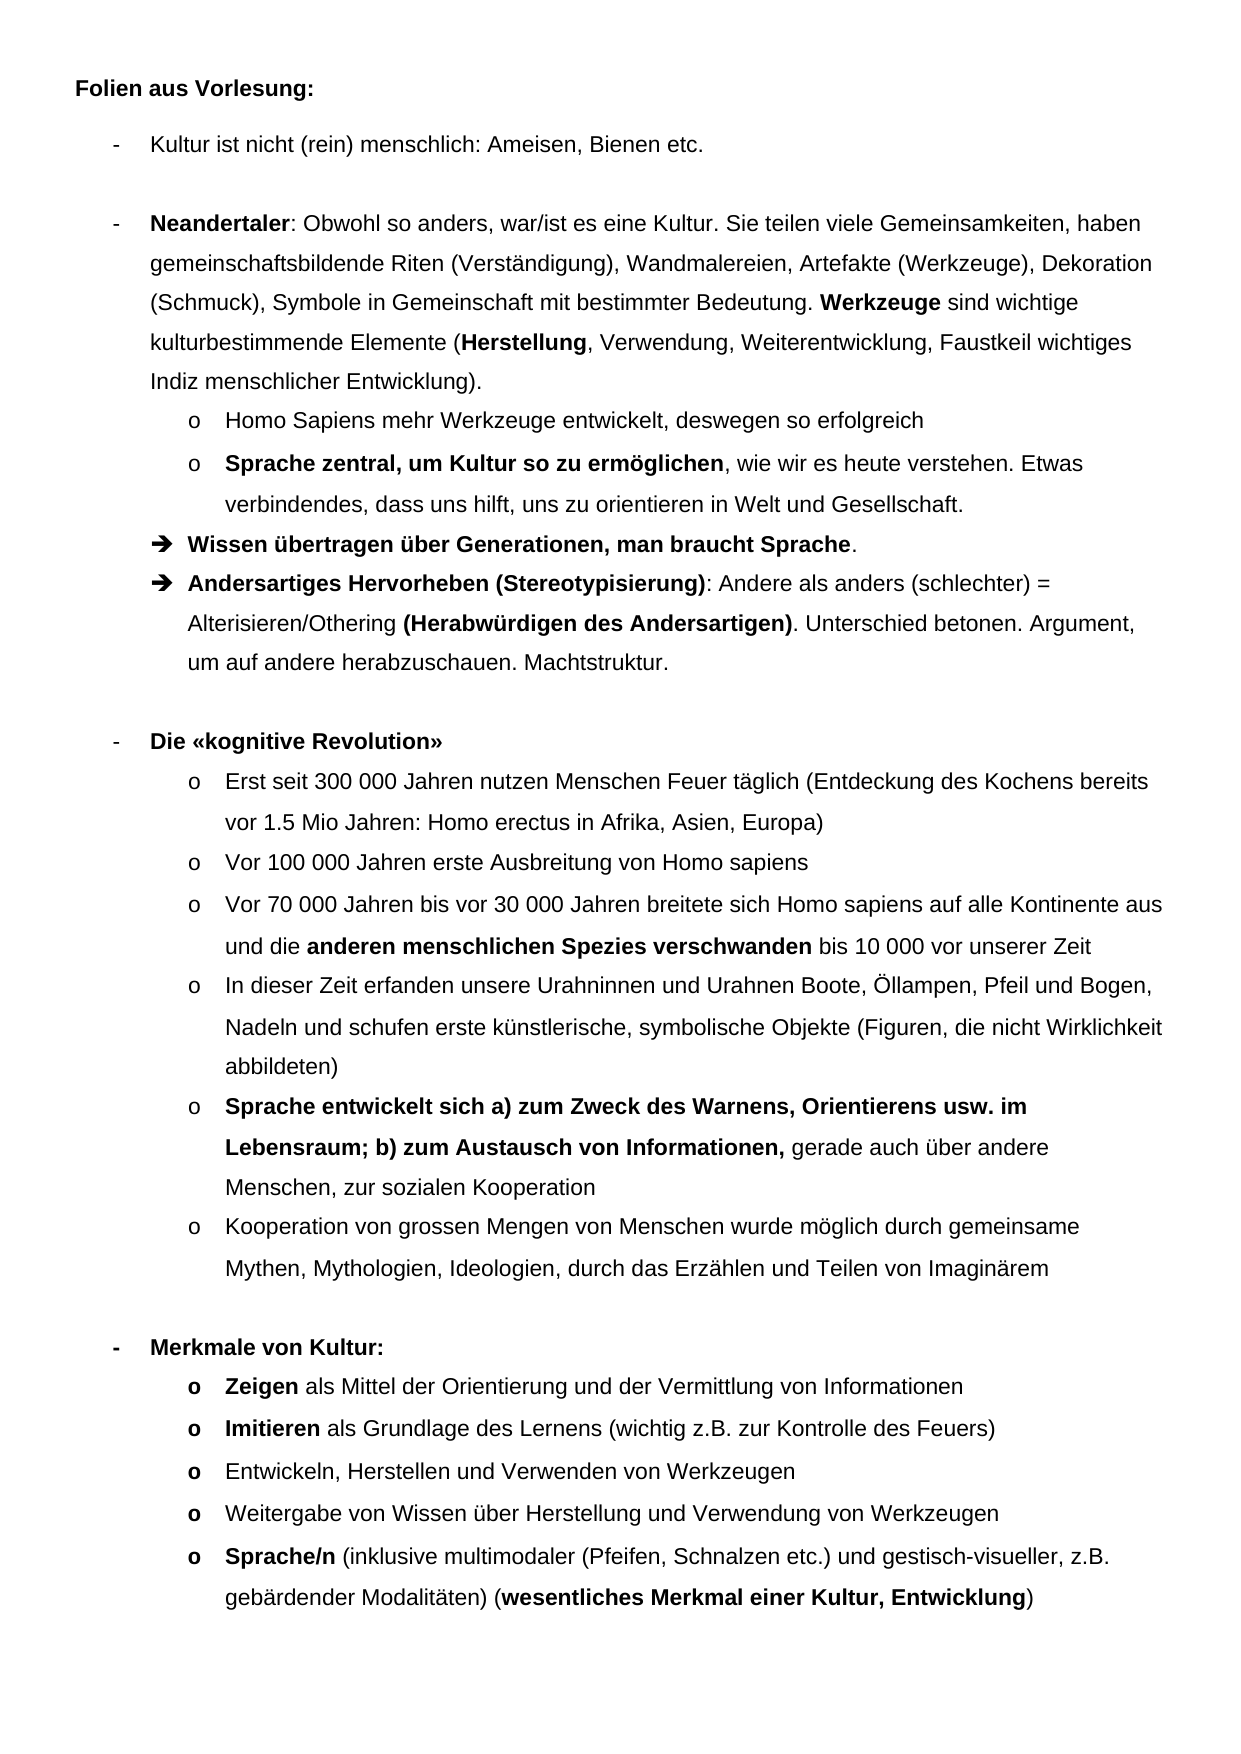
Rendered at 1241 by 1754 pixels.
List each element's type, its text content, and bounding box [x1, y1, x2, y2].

list Die «kognitive Revolution» [112, 728, 1165, 755]
text Folien aus Vorlesung: [75, 75, 1165, 101]
list Zeigen als Mittel der Orientierung und der Vermittlung von Informationen [187, 1373, 1165, 1401]
list Imitieren als Grundlage des Lernens (wichtig z.B. zur Kontrolle des Feuers) [187, 1415, 1165, 1444]
list Homo Sapiens mehr Werkzeuge entwickelt, deswegen so erfolgreich [187, 407, 1165, 436]
list Neandertaler: Obwohl so anders, war/ist es eine Kultur. Sie teilen viele Gemeinsamkeiten, haben gemeinschaftsbildende Riten (Verständigung), Wandmalereien, Artefakte (Werkzeuge), Dekoration (Schmuck), Symbole in Gemeinschaft mit bestimmter Bedeutung. Werkzeuge sind wichtige kulturbestimmende Elemente (Herstellung, Verwendung, Weiterentwicklung, Faustkeil wichtiges Indiz menschlicher Entwicklung). [112, 210, 1165, 394]
list In dieser Zeit erfanden unsere Urahninnen und Urahnen Boote, Öllampen, Pfeil und Bogen, Nadeln und schufen erste künstlerische, symbolische Objekte (Figuren, die nicht Wirklichkeit abbildeten) [187, 972, 1165, 1079]
list Kooperation von grossen Mengen von Menschen wurde möglich durch gemeinsame Mythen, Mythologien, Ideologien, durch das Erzählen und Teilen von Imaginärem [187, 1213, 1165, 1281]
list Vor 70 000 Jahren bis vor 30 000 Jahren breitete sich Homo sapiens auf alle Kontinente aus und die anderen menschlichen Spezies verschwanden bis 10 000 vor unserer Zeit [187, 891, 1165, 959]
list Merkmale von Kultur: [112, 1333, 1165, 1360]
list Andersartiges Hervorheben (Stereotypisierung): Andere als anders (schlechter) = Alterisieren/Othering (Herabwürdigen des Andersartigen). Unterschied betonen. Argument, um auf andere herabzuschauen. Machtstruktur. [150, 570, 1165, 676]
list Sprache zentral, um Kultur so zu ermöglichen, wie wir es heute verstehen. Etwas verbindendes, dass uns hilft, uns zu orientieren in Welt und Gesellschaft. [187, 450, 1165, 518]
list Vor 100 000 Jahren erste Ausbreitung von Homo sapiens [187, 849, 1165, 877]
list Sprache/n (inklusive multimodaler (Pfeifen, Schnalzen etc.) und gestisch-visueller, z.B. gebärdender Modalitäten) (wesentliches Merkmal einer Kultur, Entwicklung) [187, 1543, 1165, 1611]
list Kultur ist nicht (rein) menschlich: Ameisen, Bienen etc. [112, 131, 1165, 157]
list Erst seit 300 000 Jahren nutzen Menschen Feuer täglich (Entdeckung des Kochens bereits vor 1.5 Mio Jahren: Homo erectus in Afrika, Asien, Europa) [187, 768, 1165, 836]
list Wissen übertragen über Generationen, man braucht Sprache. [150, 531, 1165, 557]
list Sprache entwickelt sich a) zum Zweck des Warnens, Orientierens usw. im Lebensraum; b) zum Austausch von Informationen, gerade auch über andere Menschen, zur sozialen Kooperation [187, 1093, 1165, 1200]
list Entwickeln, Herstellen und Verwenden von Werkzeugen [187, 1458, 1165, 1486]
list Weitergabe von Wissen über Herstellung und Verwendung von Werkzeugen [187, 1500, 1165, 1529]
